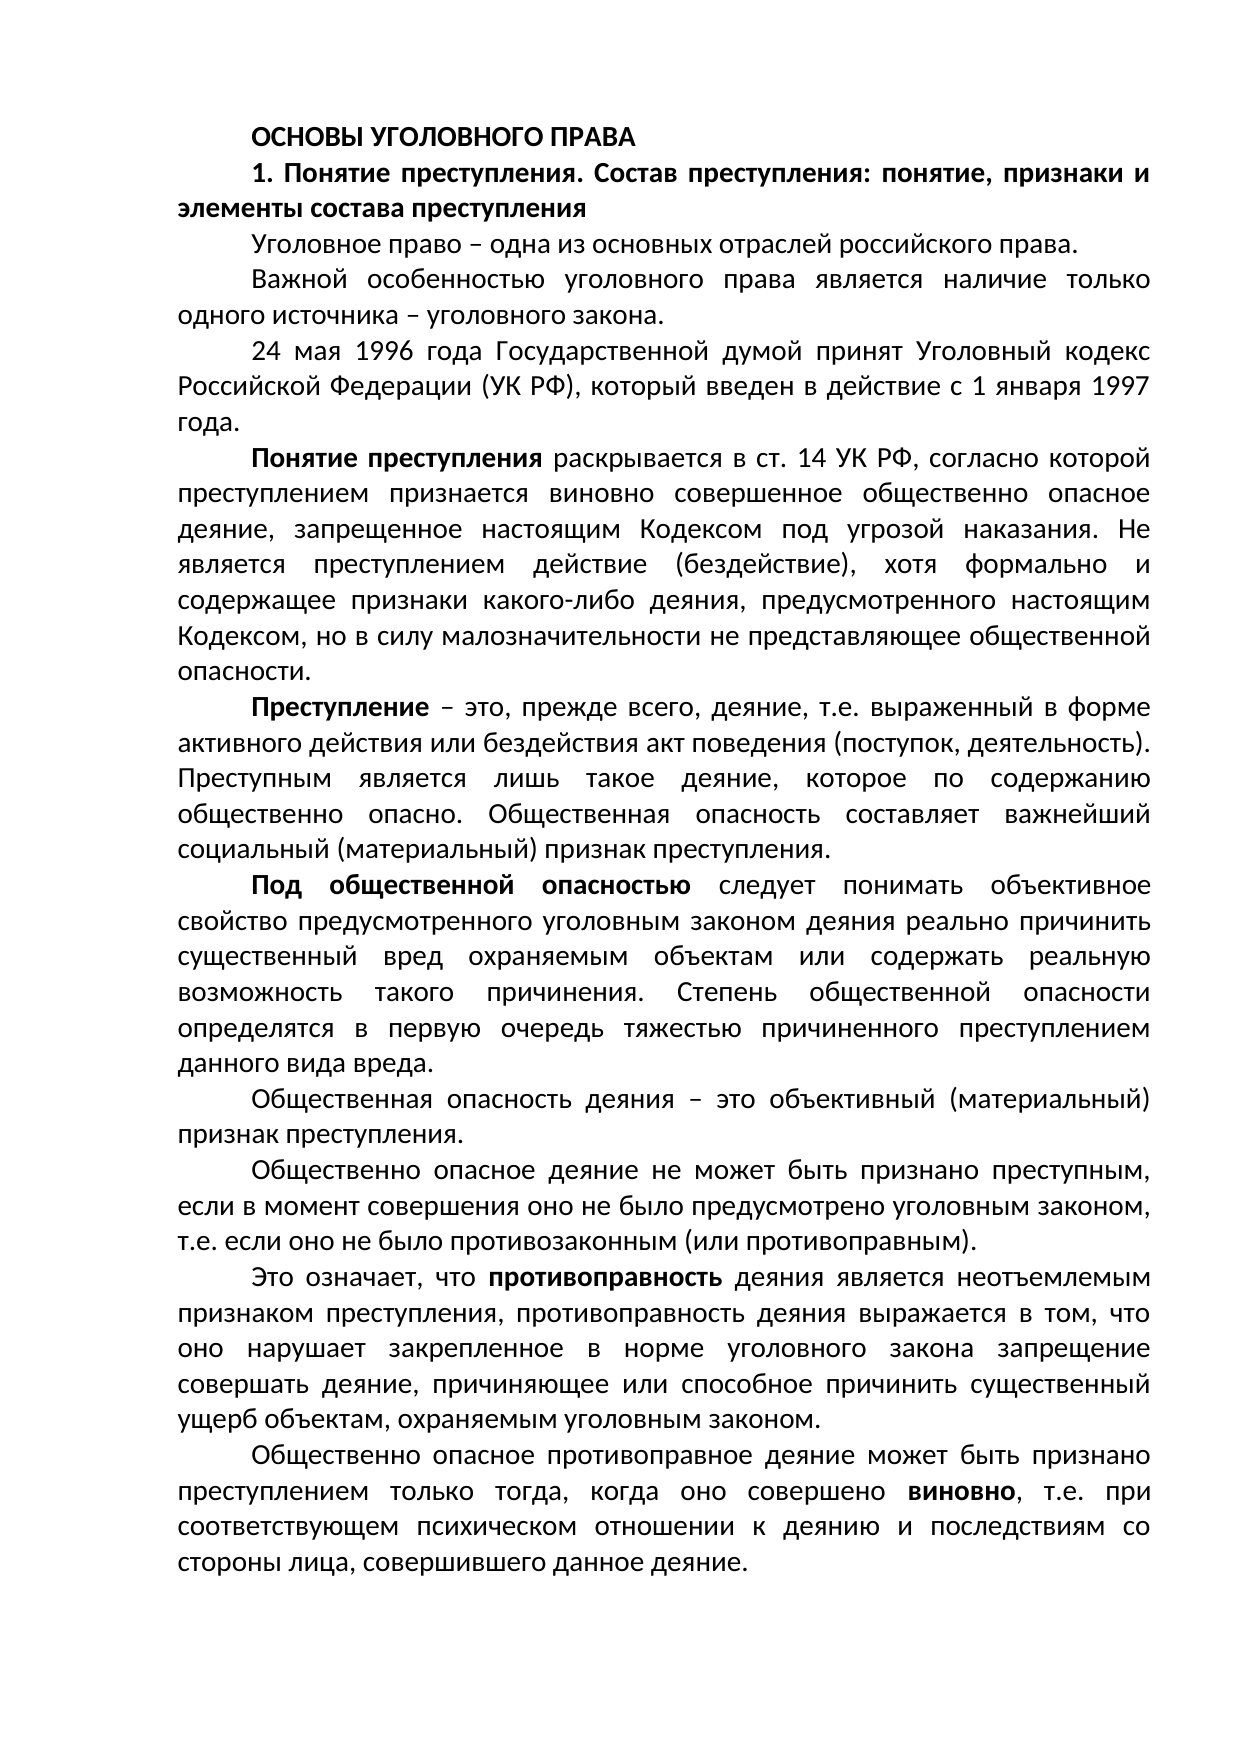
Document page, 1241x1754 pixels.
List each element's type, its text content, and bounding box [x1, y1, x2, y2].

text Под общественной опасностью следует понимать объективное свойство предусмотренного уголовным законом деяния реально причинить существенный вред охраняемым объектам или содержать реальную возможность такого причинения. Степень общественной опасности определятся в первую очередь тяжестью причиненного преступлением данного вида вреда. [177, 866, 1152, 1080]
text Общественно опасное противоправное деяние может быть признано преступлением только тогда, когда оно совершено виновно, т.е. при соответствующем психическом отношении к деянию и последствиям со стороны лица, совершившего данное деяние. [177, 1436, 1152, 1579]
text Преступление – это, прежде всего, деяние, т.е. выраженный в форме активного действия или бездействия акт поведения (поступок, деятельность). Преступным является лишь такое деяние, которое по содержанию общественно опасно. Общественная опасность составляет важнейший социальный (материальный) признак преступления. [177, 688, 1152, 866]
text 24 мая 1996 года Государственной думой принят Уголовный кодекс Российской Федерации (УК РФ), который введен в действие с 1 января 1997 года. [177, 332, 1152, 439]
text Понятие преступления раскрывается в ст. 14 УК РФ, согласно которой преступлением признается виновно совершенное общественно опасное деяние, запрещенное настоящим Кодексом под угрозой наказания. Не является преступлением действие (бездействие), хотя формально и содержащее признаки какого-либо деяния, предусмотренного настоящим Кодексом, но в силу малозначительности не представляющее общественной опасности. [177, 439, 1152, 688]
text 1. Понятие преступления. Состав преступления: понятие, признаки и элементы состава преступления [177, 154, 1152, 225]
text Уголовное право – одна из основных отраслей российского права. [177, 225, 1152, 261]
text Это означает, что противоправность деяния является неотъемлемым признаком преступления, противоправность деяния выражается в том, что оно нарушает закрепленное в норме уголовного закона запрещение совершать деяние, причиняющее или способное причинить существенный ущерб объектам, охраняемым уголовным законом. [177, 1258, 1152, 1436]
text Важной особенностью уголовного права является наличие только одного источника – уголовного закона. [177, 261, 1152, 332]
text ОСНОВЫ УГОЛОВНОГО ПРАВА [177, 118, 1152, 154]
text Общественная опасность деяния – это объективный (материальный) признак преступления. [177, 1080, 1152, 1151]
text Общественно опасное деяние не может быть признано преступным, если в момент совершения оно не было предусмотрено уголовным законом, т.е. если оно не было противозаконным (или противоправным). [177, 1151, 1152, 1258]
